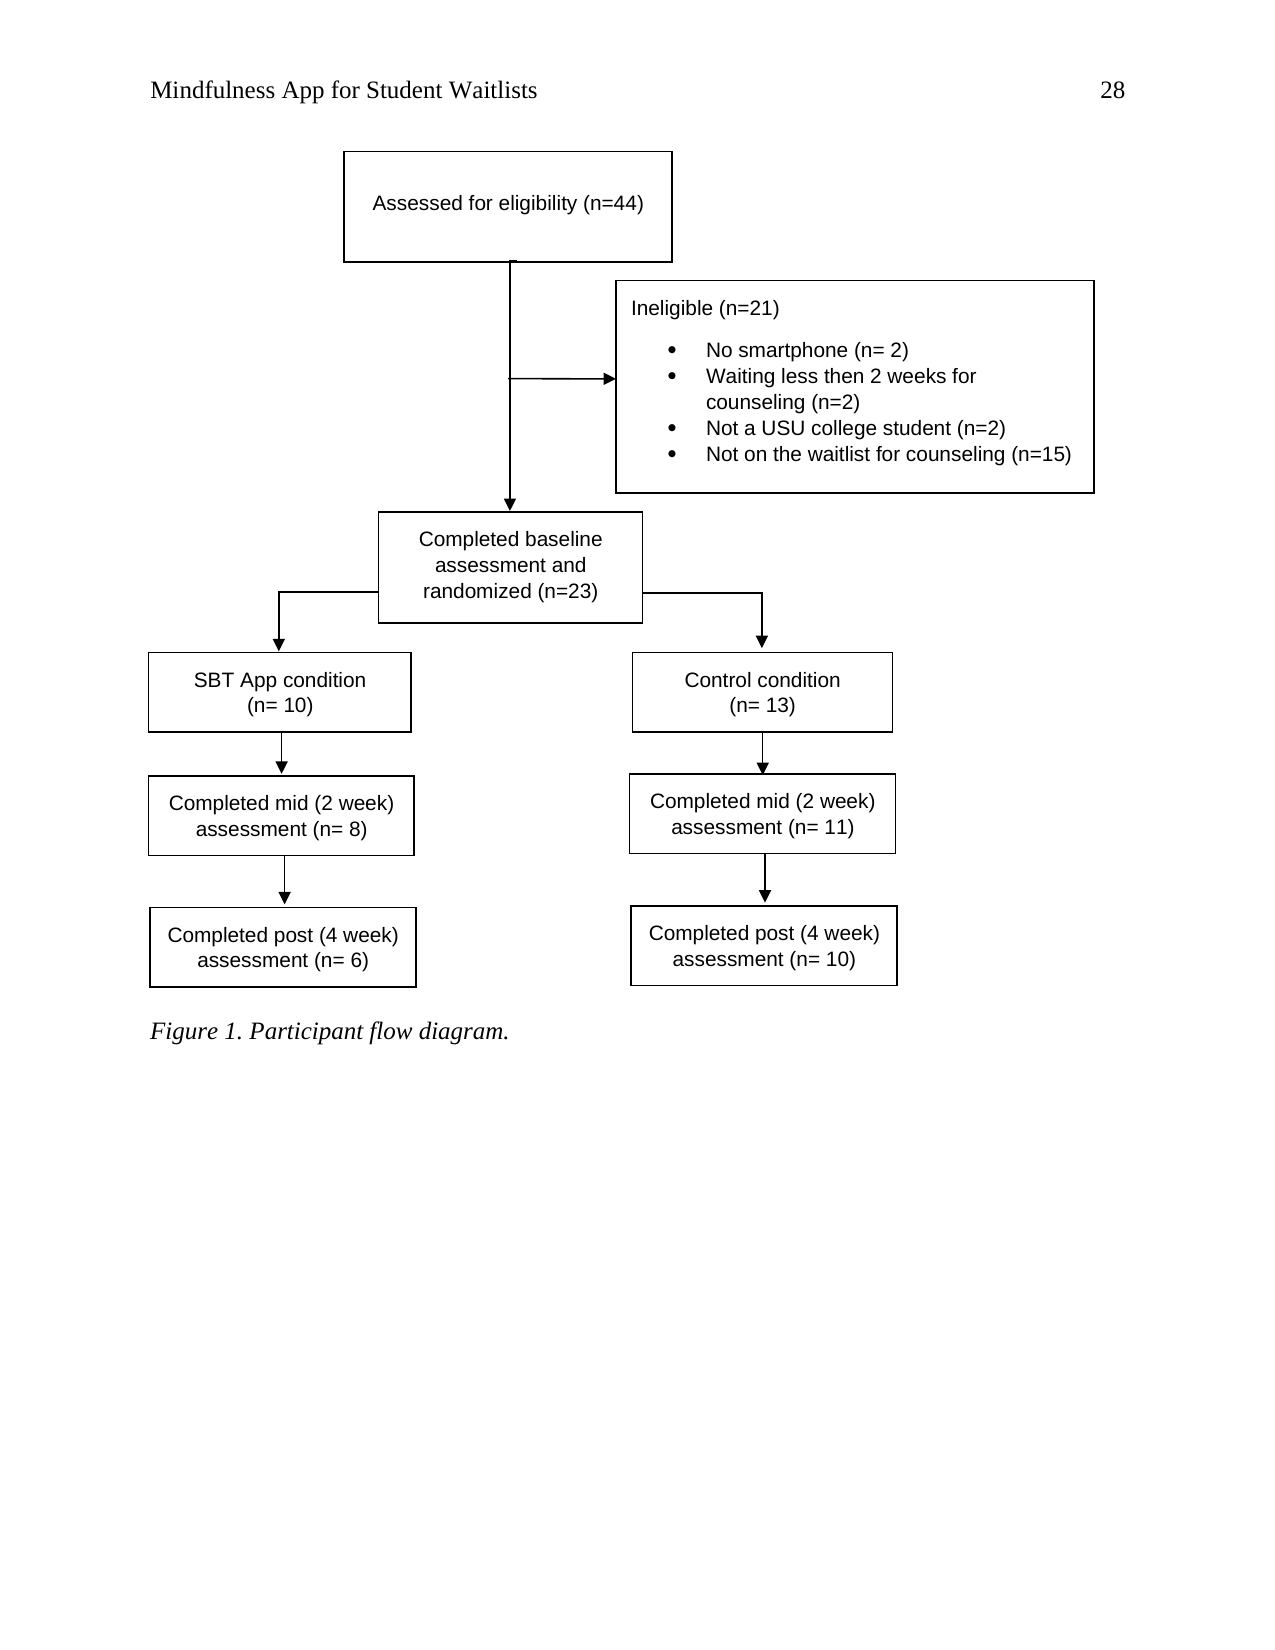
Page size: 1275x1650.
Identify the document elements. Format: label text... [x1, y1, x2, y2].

text Figure 1. Participant flow diagram. [150, 1016, 1125, 1045]
